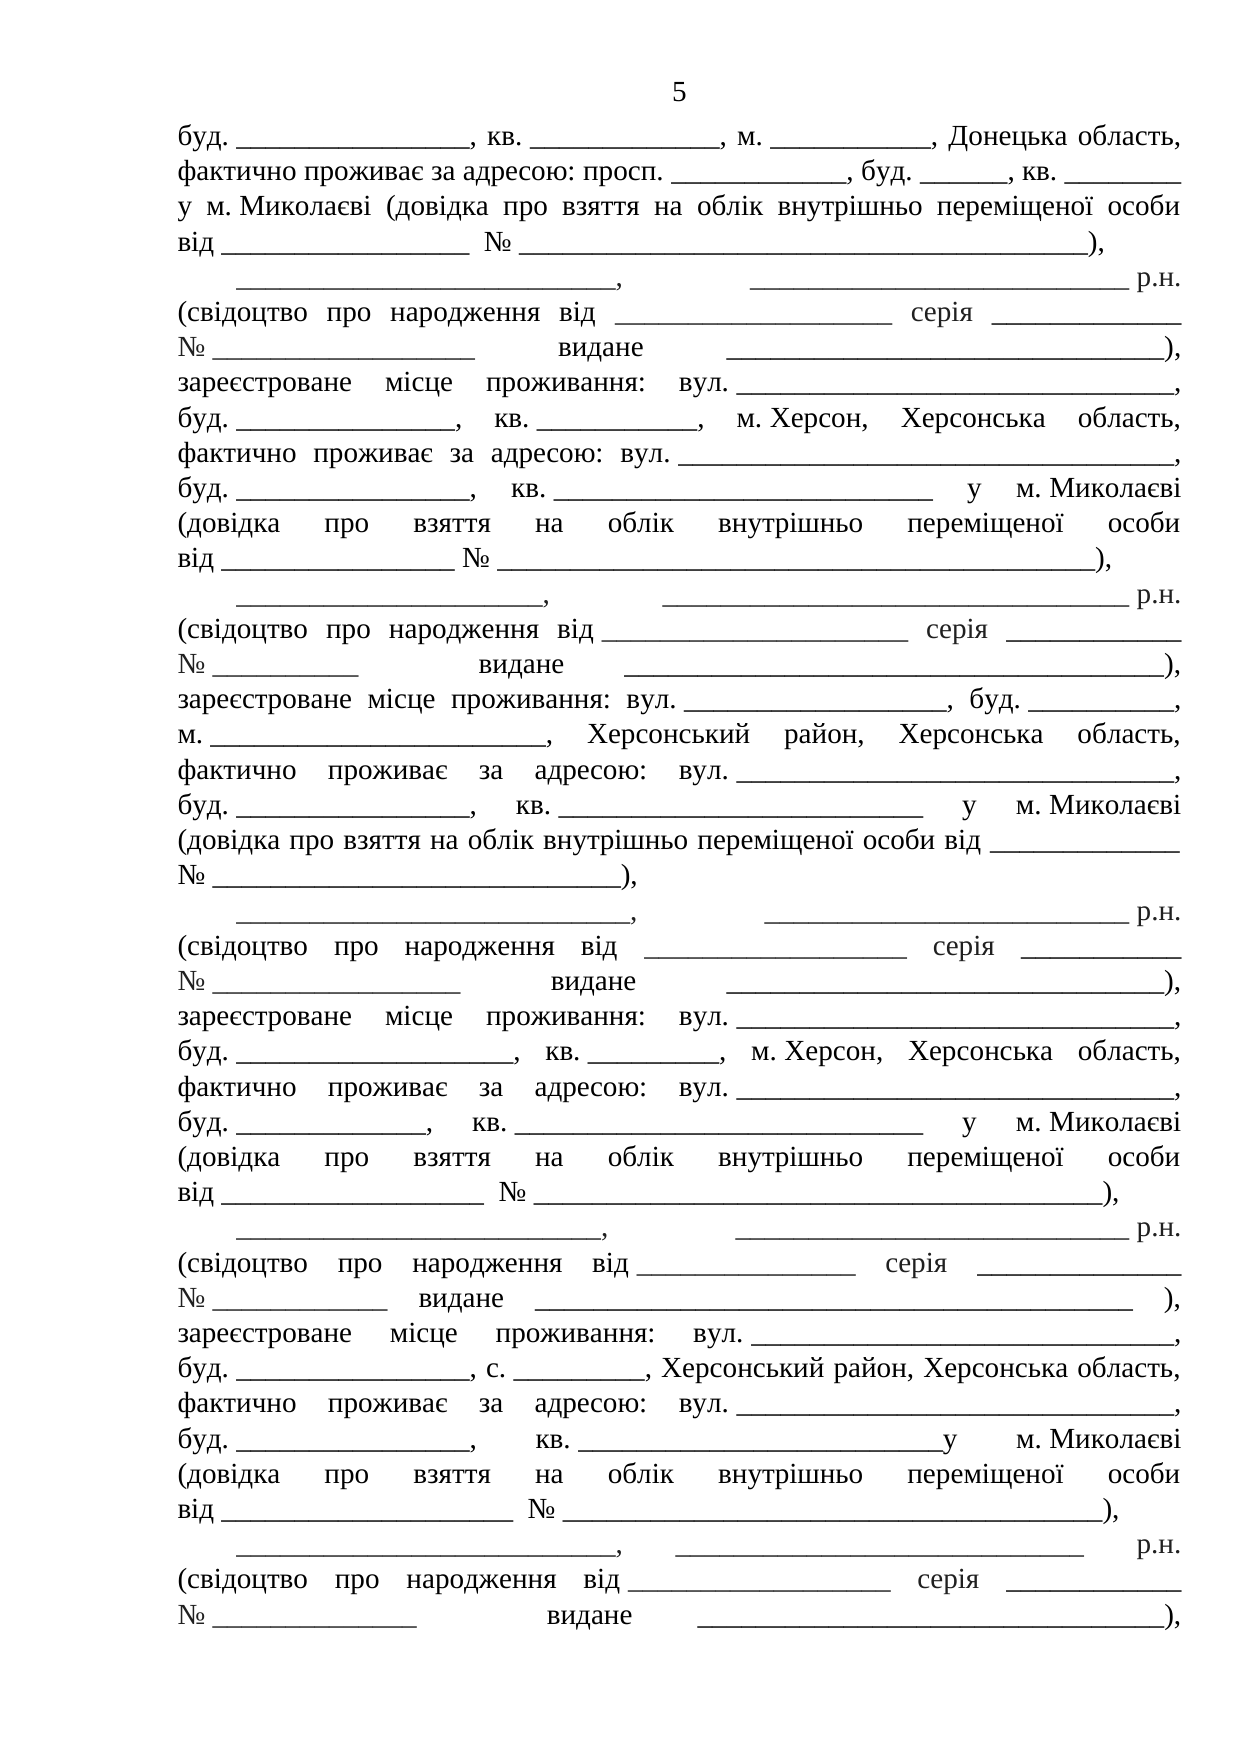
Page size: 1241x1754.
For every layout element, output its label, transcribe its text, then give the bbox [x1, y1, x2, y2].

text _________________________, ___________________________ р.н. (свідоцтво про народження від _______________ серія ______________ № ____________ видане _________________________________________ ), зареєстроване місце проживання: вул. _____________________________, буд. ________________, с. _________, Херсонський район, Херсонська область, фактично проживає за адресою: вул. ______________________________, буд. ________________, кв. _________________________у м. Миколаєві (довідка про взяття на облік внутрішньо переміщеної особи від ____________________ № _____________________________________), [177, 1209, 1181, 1456]
text _________________________, ___________________________ р.н. (свідоцтво про народження від _______________ серія ______________ № ____________ видане _________________________________________ ), зареєстроване місце проживання: вул. _____________________________, буд. ________________, с. _________, Херсонський район, Херсонська область, фактично проживає за адресою: вул. ______________________________, буд. ________________, кв. _________________________у м. Миколаєві (довідка про взяття на облік внутрішньо переміщеної особи від ____________________ № _____________________________________), [177, 1489, 1181, 1525]
text ___________________________, _________________________ р.н. (свідоцтво про народження від __________________ серія ___________ № _________________ видане ______________________________), зареєстроване місце проживання: вул. ______________________________, буд. ___________________, кв. _________, м. Херсон, Херсонська область, фактично проживає за адресою: вул. ______________________________, буд. _____________, кв. ____________________________ у м. Миколаєві (довідка про взяття на облік внутрішньо переміщеної особи від __________________ № _______________________________________), [177, 893, 1181, 1139]
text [177, 1526, 1181, 1630]
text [177, 118, 1181, 257]
text _____________________, ________________________________ р.н. (свідоцтво про народження від _____________________ серія ____________ № __________ видане _____________________________________), зареєстроване місце проживання: вул. __________________, буд. __________, м. _______________________, Херсонський район, Херсонська область, фактично проживає за адресою: вул. ______________________________, буд. ________________, кв. _________________________ у м. Миколаєві (довідка про взяття на облік внутрішньо переміщеної особи від _____________ № ____________________________), [177, 856, 1181, 891]
text __________________________, __________________________ р.н. (свідоцтво про народження від ___________________ серія _____________ № __________________ видане ______________________________), зареєстроване місце проживання: вул. ______________________________, буд. _______________, кв. ___________, м. Херсон, Херсонська область, фактично проживає за адресою: вул. __________________________________, буд. ________________, кв. __________________________ у м. Миколаєві (довідка про взяття на облік внутрішньо переміщеної особи від ________________ № _________________________________________), [177, 259, 1181, 505]
text _____________________, ________________________________ р.н. (свідоцтво про народження від _____________________ серія ____________ № __________ видане _____________________________________), зареєстроване місце проживання: вул. __________________, буд. __________, м. _______________________, Херсонський район, Херсонська область, фактично проживає за адресою: вул. ______________________________, буд. ________________, кв. _________________________ у м. Миколаєві (довідка про взяття на облік внутрішньо переміщеної особи від _____________ № ____________________________), [177, 576, 1181, 822]
